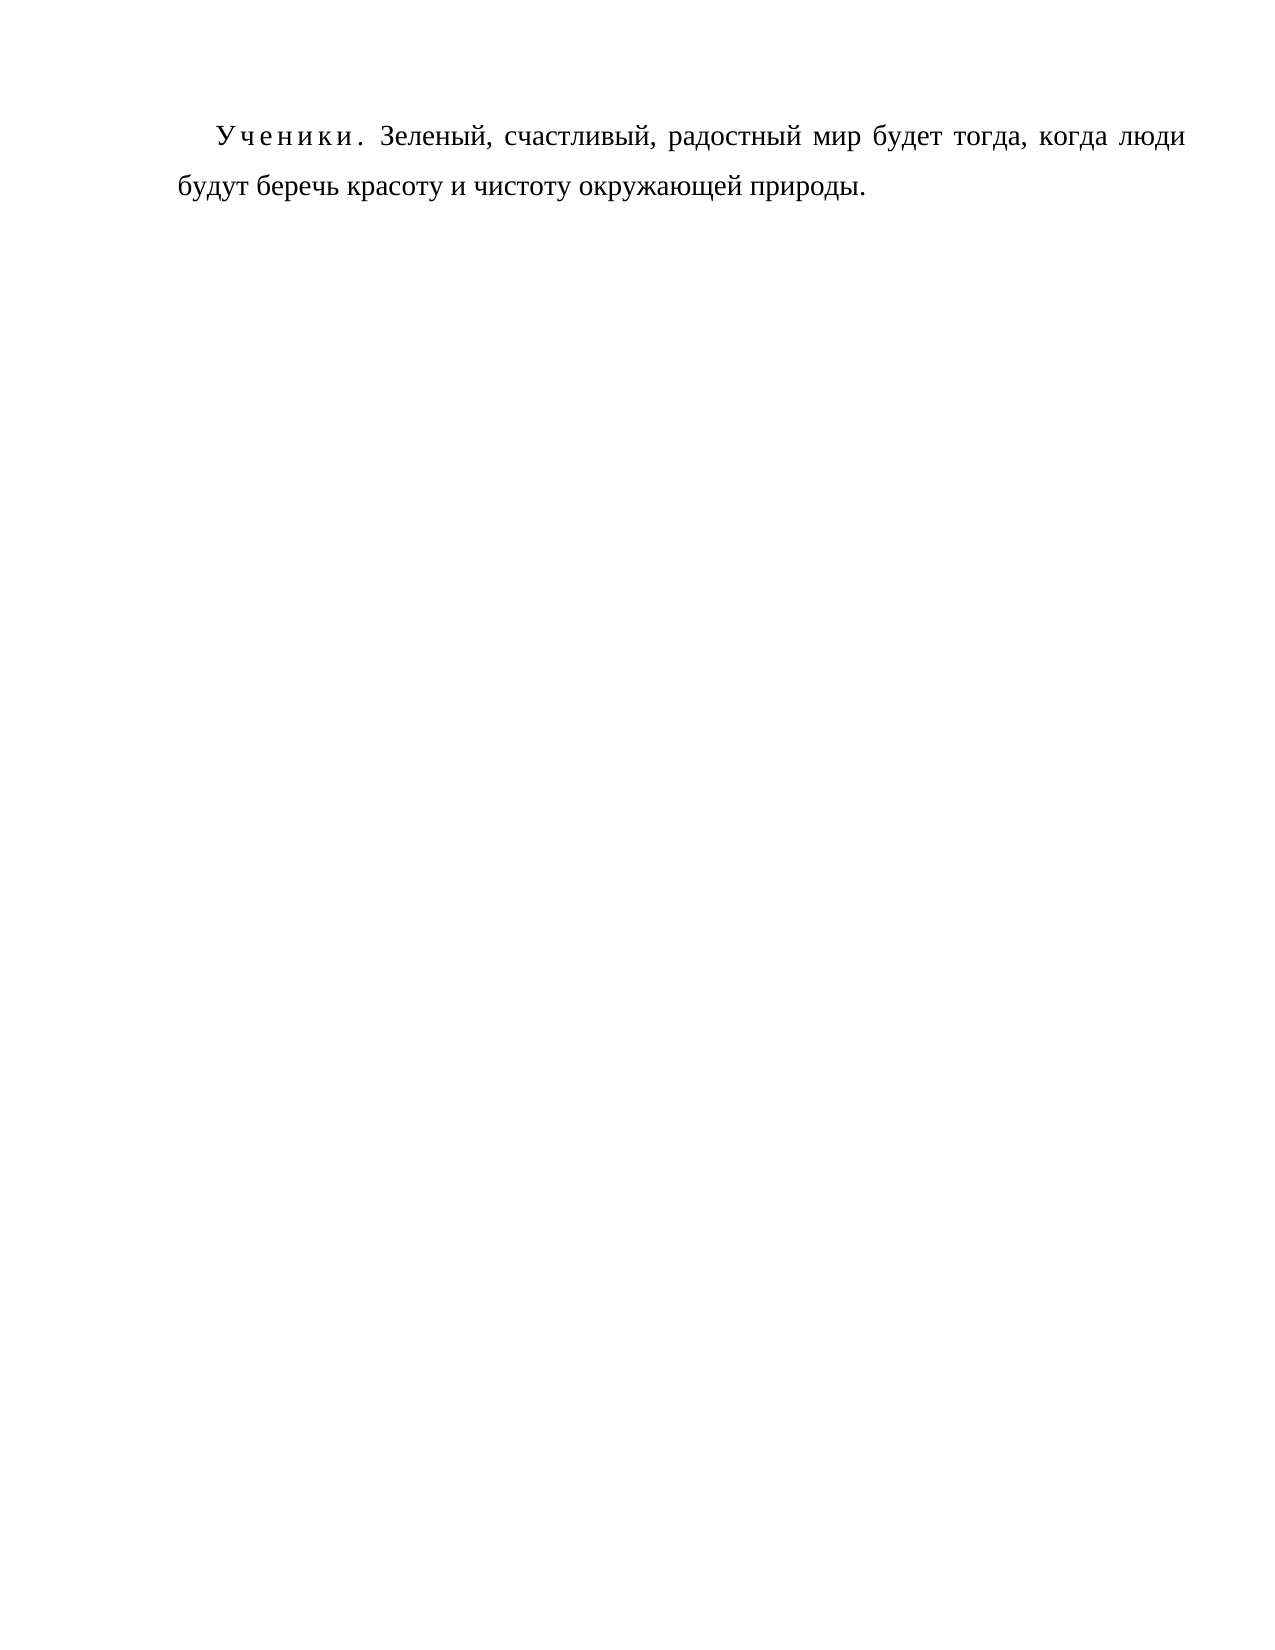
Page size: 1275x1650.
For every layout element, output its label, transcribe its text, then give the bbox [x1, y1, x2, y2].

text Ученики. Зеленый, счастливый, радостный мир будет тогда, когда люди будут беречь красоту и чистоту окружающей природы. [177, 118, 1186, 202]
